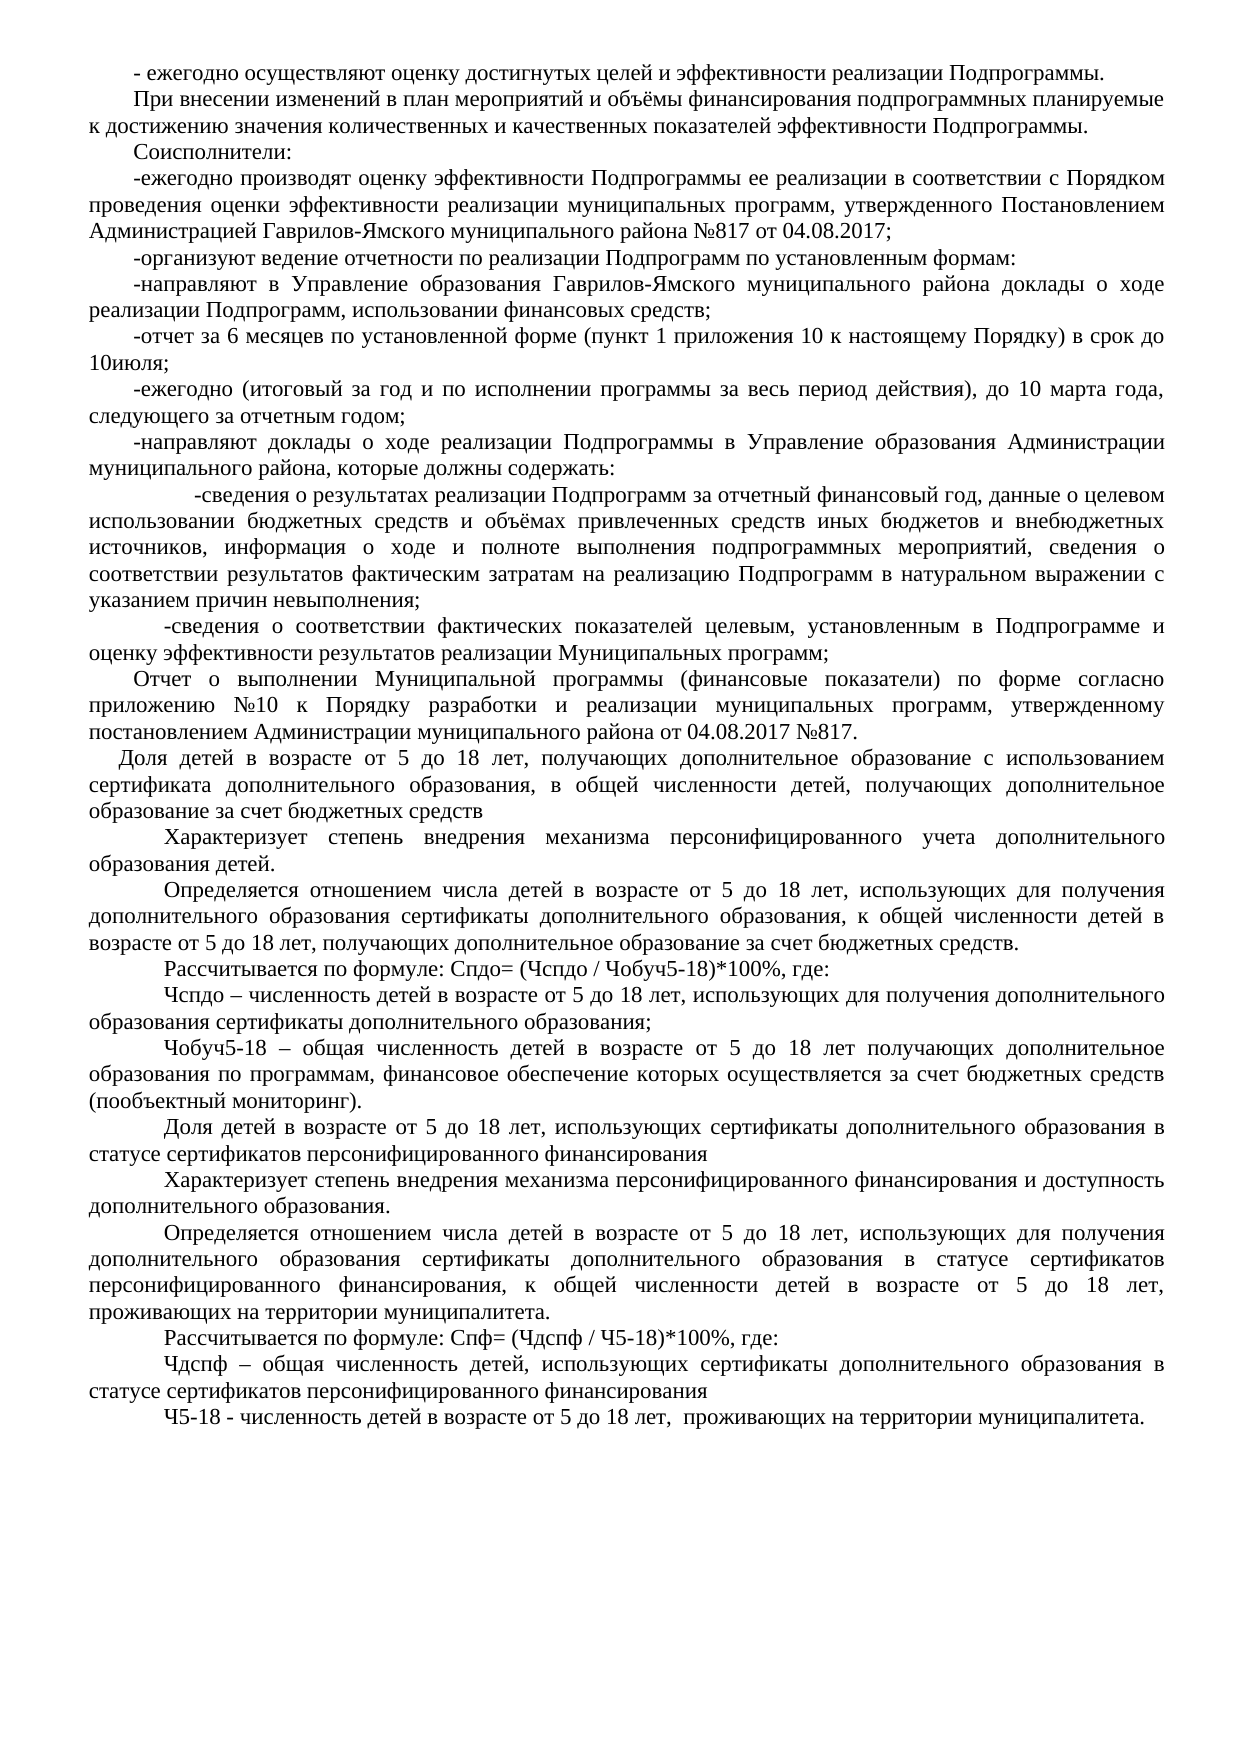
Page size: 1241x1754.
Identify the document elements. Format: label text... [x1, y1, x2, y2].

text -ежегодно (итоговый за год и по исполнении программы за весь период действия), до 10 марта года, следующего за отчетным годом; [89, 375, 1166, 428]
text -направляют доклады о ходе реализации Подпрограммы в Управление образования Администрации муниципального района, которые должны содержать: [89, 428, 1166, 481]
text Ч5-18 - численность детей в возрасте от 5 до 18 лет, проживающих на территории муниципалитета. [89, 1403, 1166, 1429]
text -ежегодно производят оценку эффективности Подпрограммы ее реализации в соответствии с Порядком проведения оценки эффективности реализации муниципальных программ, утвержденного Постановлением Администрацией Гаврилов-Ямского муниципального района №817 от 04.08.2017; [89, 164, 1166, 243]
text Чдспф – общая численность детей, использующих сертификаты дополнительного образования в статусе сертификатов персонифицированного финансирования [89, 1350, 1166, 1403]
text Определяется отношением числа детей в возрасте от 5 до 18 лет, использующих для получения дополнительного образования сертификаты дополнительного образования, к общей численности детей в возрасте от 5 до 18 лет, получающих дополнительное образование за счет бюджетных средств. [89, 876, 1166, 955]
text Рассчитывается по формуле: Спдо= (Чспдо / Чобуч5-18)*100%, где: [89, 955, 1166, 981]
text Чспдо – численность детей в возрасте от 5 до 18 лет, использующих для получения дополнительного образования сертификаты дополнительного образования; [89, 981, 1166, 1034]
text Определяется отношением числа детей в возрасте от 5 до 18 лет, использующих для получения дополнительного образования сертификаты дополнительного образования в статусе сертификатов персонифицированного финансирования, к общей численности детей в возрасте от 5 до 18 лет, проживающих на территории муниципалитета. [89, 1219, 1166, 1324]
text -организуют ведение отчетности по реализации Подпрограмм по установленным формам: [89, 243, 1166, 270]
text Рассчитывается по формуле: Спф= (Чдспф / Ч5-18)*100%, где: [89, 1324, 1166, 1350]
text Характеризует степень внедрения механизма персонифицированного финансирования и доступность дополнительного образования. [89, 1166, 1166, 1219]
text -сведения о соответствии фактических показателей целевым, установленным в Подпрограмме и оценку эффективности результатов реализации Муниципальных программ; [89, 612, 1166, 665]
text При внесении изменений в план мероприятий и объёмы финансирования подпрограммных планируемые к достижению значения количественных и качественных показателей эффективности Подпрограммы. [89, 85, 1166, 138]
text -сведения о результатах реализации Подпрограмм за отчетный финансовый год, данные о целевом использовании бюджетных средств и объёмах привлеченных средств иных бюджетов и внебюджетных источников, информация о ходе и полноте выполнения подпрограммных мероприятий, сведения о соответствии результатов фактическим затратам на реализацию Подпрограмм в натуральном выражении с указанием причин невыполнения; [89, 481, 1166, 612]
text Отчет о выполнении Муниципальной программы (финансовые показатели) по форме согласно приложению №10 к Порядку разработки и реализации муниципальных программ, утвержденному постановлением Администрации муниципального района от 04.08.2017 №817. [89, 665, 1166, 744]
text Характеризует степень внедрения механизма персонифицированного учета дополнительного образования детей. [89, 823, 1166, 876]
text Доля детей в возрасте от 5 до 18 лет, использующих сертификаты дополнительного образования в статусе сертификатов персонифицированного финансирования [89, 1113, 1166, 1166]
text Доля детей в возрасте от 5 до 18 лет, получающих дополнительное образование с использованием сертификата дополнительного образования, в общей численности детей, получающих дополнительное образование за счет бюджетных средств [89, 744, 1166, 823]
text -направляют в Управление образования Гаврилов-Ямского муниципального района доклады о ходе реализации Подпрограмм, использовании финансовых средств; [89, 270, 1166, 323]
text -отчет за 6 месяцев по установленной форме (пункт 1 приложения 10 к настоящему Порядку) в срок до 10июля; [89, 323, 1166, 375]
text Соисполнители: [89, 138, 1166, 164]
text Чобуч5-18 – общая численность детей в возрасте от 5 до 18 лет получающих дополнительное образования по программам, финансовое обеспечение которых осуществляется за счет бюджетных средств (пообъектный мониторинг). [89, 1034, 1166, 1113]
text - ежегодно осуществляют оценку достигнутых целей и эффективности реализации Подпрограммы. [89, 59, 1166, 85]
